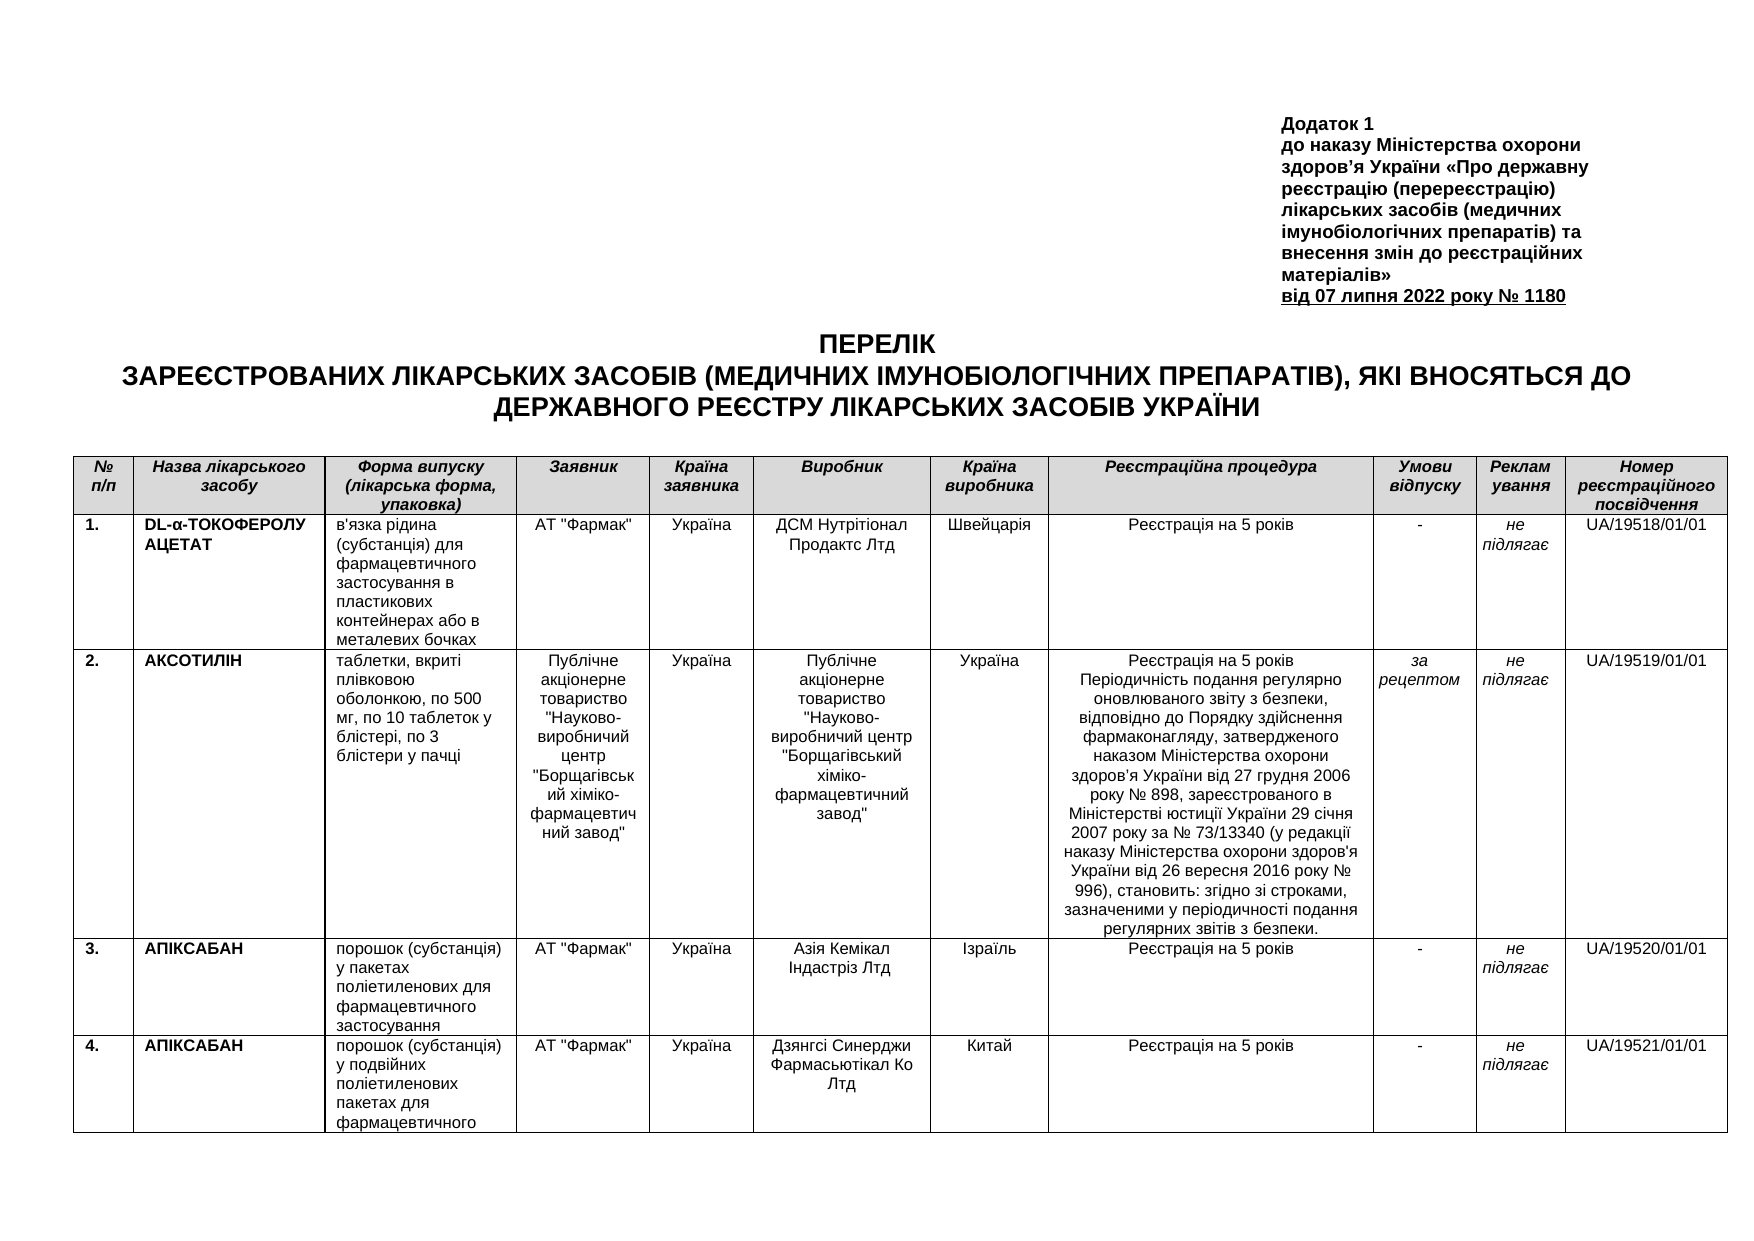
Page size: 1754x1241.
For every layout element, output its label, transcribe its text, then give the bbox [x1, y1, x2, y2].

table_header Номер реєстраційного посвідчення [1566, 457, 1727, 514]
table_cell Публічне акціонерне товариство "Науково-виробничий центр "Борщагівський хіміко-фармацевтичний завод" [517, 650, 649, 938]
table_cell за рецептом [1374, 650, 1476, 938]
table_header Умови відпуску [1374, 457, 1476, 514]
table_cell Китай [931, 1036, 1048, 1132]
table_header Країна виробника [931, 457, 1048, 514]
table_cell АТ "Фармак" [517, 515, 649, 649]
table_cell таблетки, вкриті плівковою оболонкою, по 500 мг, по 10 таблеток у блістері, по 3 блістери у пачці [326, 650, 516, 938]
table_cell UA/19518/01/01 [1566, 515, 1727, 649]
table_cell не підлягає [1477, 939, 1565, 1035]
table_cell Публічне акціонерне товариство "Науково-виробничий центр "Борщагівський хіміко-фармацевтичний завод" [754, 650, 930, 938]
table_cell Україна [931, 650, 1048, 938]
table_cell не підлягає [1477, 1036, 1565, 1132]
table_cell ДСМ Нутрітіонал Продактс Лтд [754, 515, 930, 649]
table_cell - [1374, 939, 1476, 1035]
table_cell [74, 650, 133, 938]
table_header Реєстраційна процедура [1049, 457, 1373, 514]
text ПЕРЕЛІК [89, 328, 1665, 359]
table_cell Ізраїль [931, 939, 1048, 1035]
table_cell Реєстрація на 5 років [1049, 939, 1373, 1035]
table_cell Україна [650, 650, 753, 938]
table_cell не підлягає [1477, 515, 1565, 649]
table_cell АКСОТИЛІН [134, 650, 324, 938]
table_cell DL-α-ТОКОФЕРОЛУ АЦЕТАТ [134, 515, 324, 649]
table_cell АПІКСАБАН [134, 1036, 324, 1132]
table_cell не підлягає [1477, 650, 1565, 938]
table_header Заявник [517, 457, 649, 514]
table_header Додаток 1 до наказу Міністерства охорони здоров’я України «Про державну реєстрацію (перереєстрацію) лікарських засобів (медичних імунобіологічних препаратів) та внесення змін до реєстраційних матеріалів» від 07 липня 2022 року № 1180 [1270, 113, 1668, 307]
table_header Виробник [754, 457, 930, 514]
table_header Форма випуску (лікарська форма, упаковка) [326, 457, 516, 514]
table_cell порошок (субстанція) у пакетах поліетиленових для фармацевтичного застосування [326, 939, 516, 1035]
table_cell АПІКСАБАН [134, 939, 324, 1035]
table_cell Україна [650, 1036, 753, 1132]
table_cell UA/19521/01/01 [1566, 1036, 1727, 1132]
table_cell Україна [650, 515, 753, 649]
table_cell UA/19520/01/01 [1566, 939, 1727, 1035]
table_cell [74, 1036, 133, 1132]
table_cell порошок (субстанція) у подвійних поліетиленових пакетах для фармацевтичного застосування [326, 1036, 516, 1132]
table_cell UA/19519/01/01 [1566, 650, 1727, 938]
table_cell - [1374, 1036, 1476, 1132]
text ЗАРЕЄСТРОВАНИХ ЛІКАРСЬКИХ ЗАСОБІВ (МЕДИЧНИХ ІМУНОБІОЛОГІЧНИХ ПРЕПАРАТІВ), ЯКІ ВНОСЯТЬСЯ ДО ДЕРЖАВНОГО РЕЄСТРУ ЛІКАРСЬКИХ ЗАСОБІВ УКРАЇНИ [89, 359, 1665, 422]
table_cell [74, 515, 133, 649]
table_header Рекламування [1477, 457, 1565, 514]
table_header Країна заявника [650, 457, 753, 514]
table_cell в'язка рідина (субстанція) для фармацевтичного застосування в пластикових контейнерах або в металевих бочках [326, 515, 516, 649]
table_cell Україна [650, 939, 753, 1035]
table_cell АТ "Фармак" [517, 1036, 649, 1132]
table_cell Реєстрація на 5 років [1049, 515, 1373, 649]
table_cell [74, 939, 133, 1035]
table_cell Дзянгсі Синерджи Фармасьютікал Ко Лтд [754, 1036, 930, 1132]
table_header Назва лікарського засобу [134, 457, 324, 514]
table_cell - [1374, 515, 1476, 649]
table_cell Реєстрація на 5 років [1049, 1036, 1373, 1132]
table_cell Азія Кемікал Індастріз Лтд [754, 939, 930, 1035]
table_cell Швейцарія [931, 515, 1048, 649]
table_cell АТ "Фармак" [517, 939, 649, 1035]
table_header № п/п [74, 457, 133, 514]
